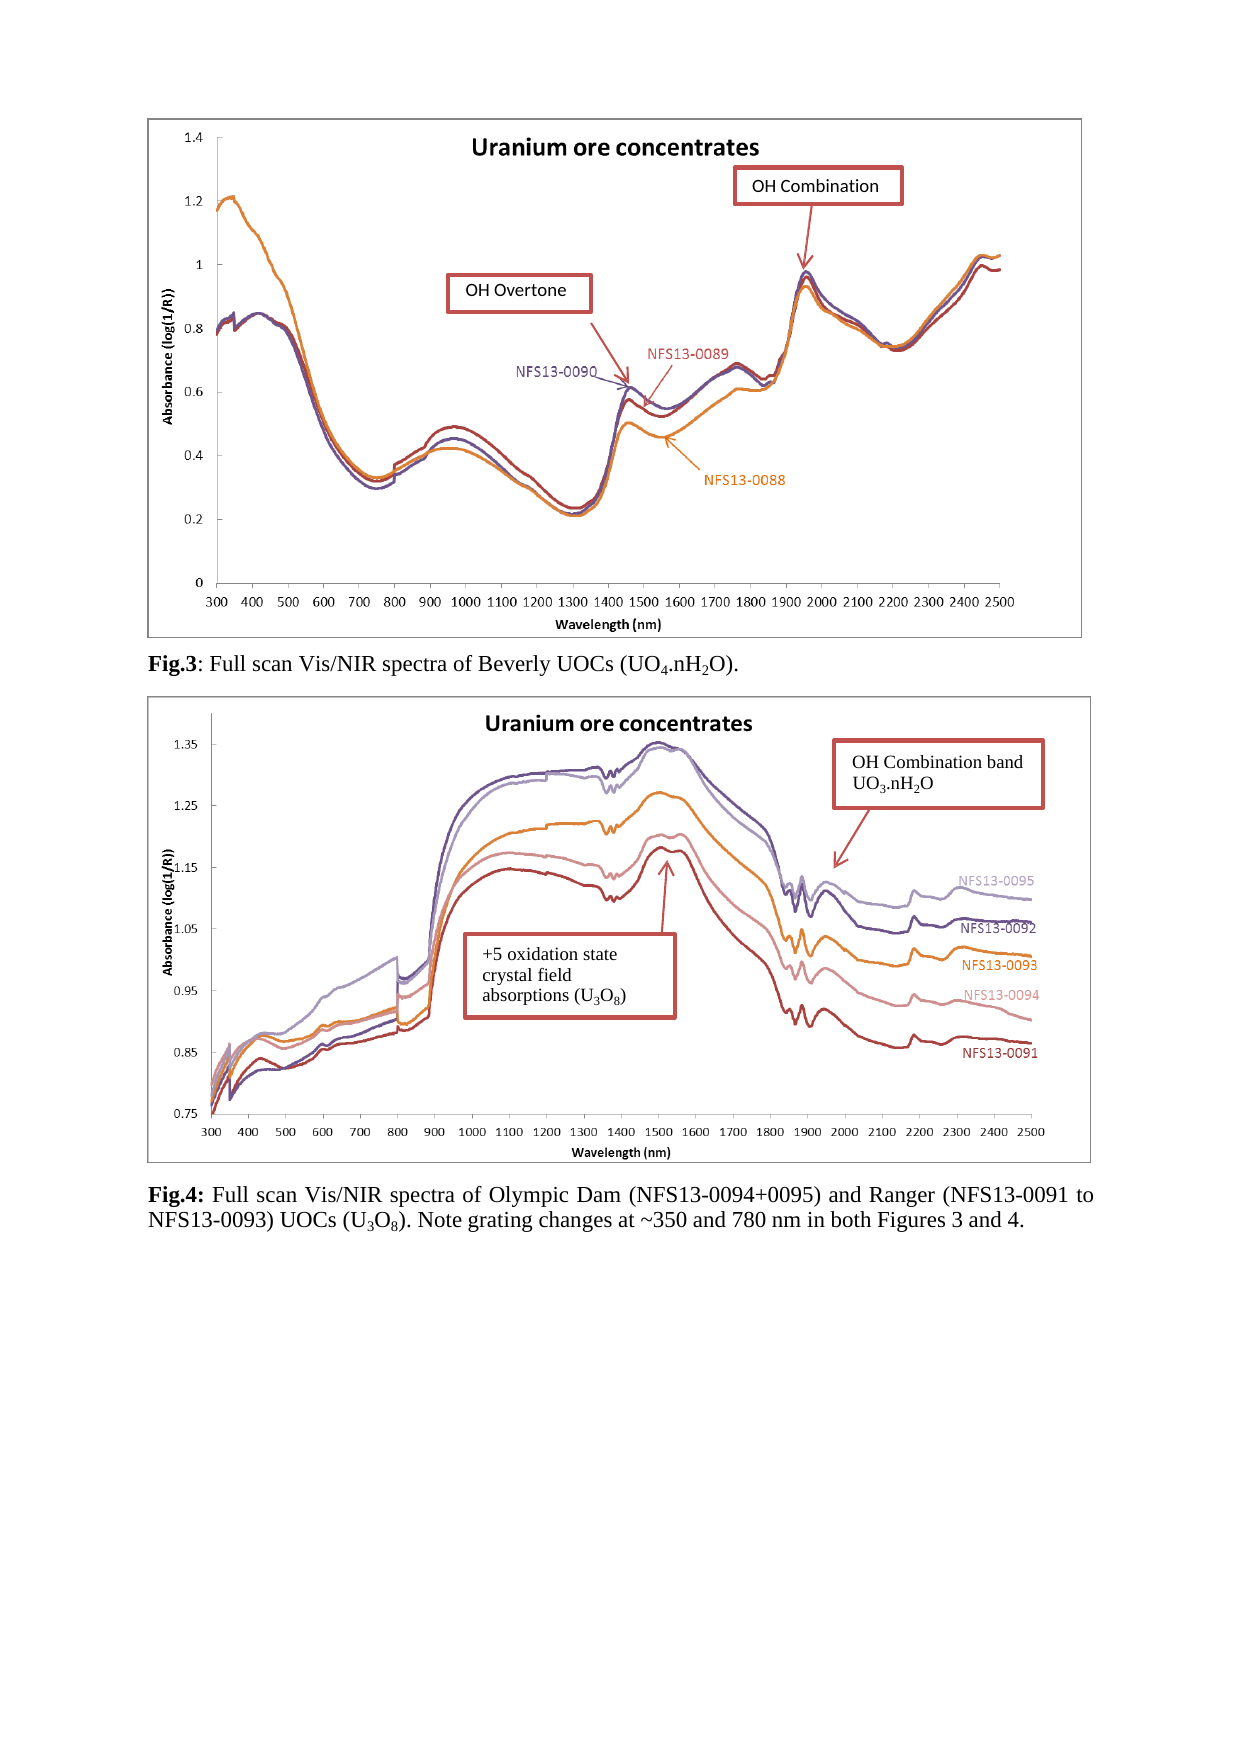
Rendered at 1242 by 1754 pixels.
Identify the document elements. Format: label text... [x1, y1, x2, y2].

text OH Combination [752, 175, 1106, 196]
text Fig.3: Full scan Vis/NIR spectra of Beverly UOCs (UO4.nH2O). [148, 651, 1106, 678]
text UO3.nH2O [135, 772, 933, 795]
picture [147, 696, 1091, 1163]
text +5 oxidation state crystal field absorptions (U3O8) [482, 943, 631, 1006]
text Fig.4: Full scan Vis/NIR spectra of Olympic Dam (NFS13-0094+0095) and Ranger (NFS13-0091 to [148, 1181, 1106, 1207]
picture [147, 118, 1082, 638]
text NFS13-0093) UOCs (U3O8). Note grating changes at ~350 and 780 nm in both Figures 3 and 4. [148, 1207, 1106, 1234]
text OH Overtone [461, 280, 570, 301]
text OH Combination band [135, 751, 1023, 772]
